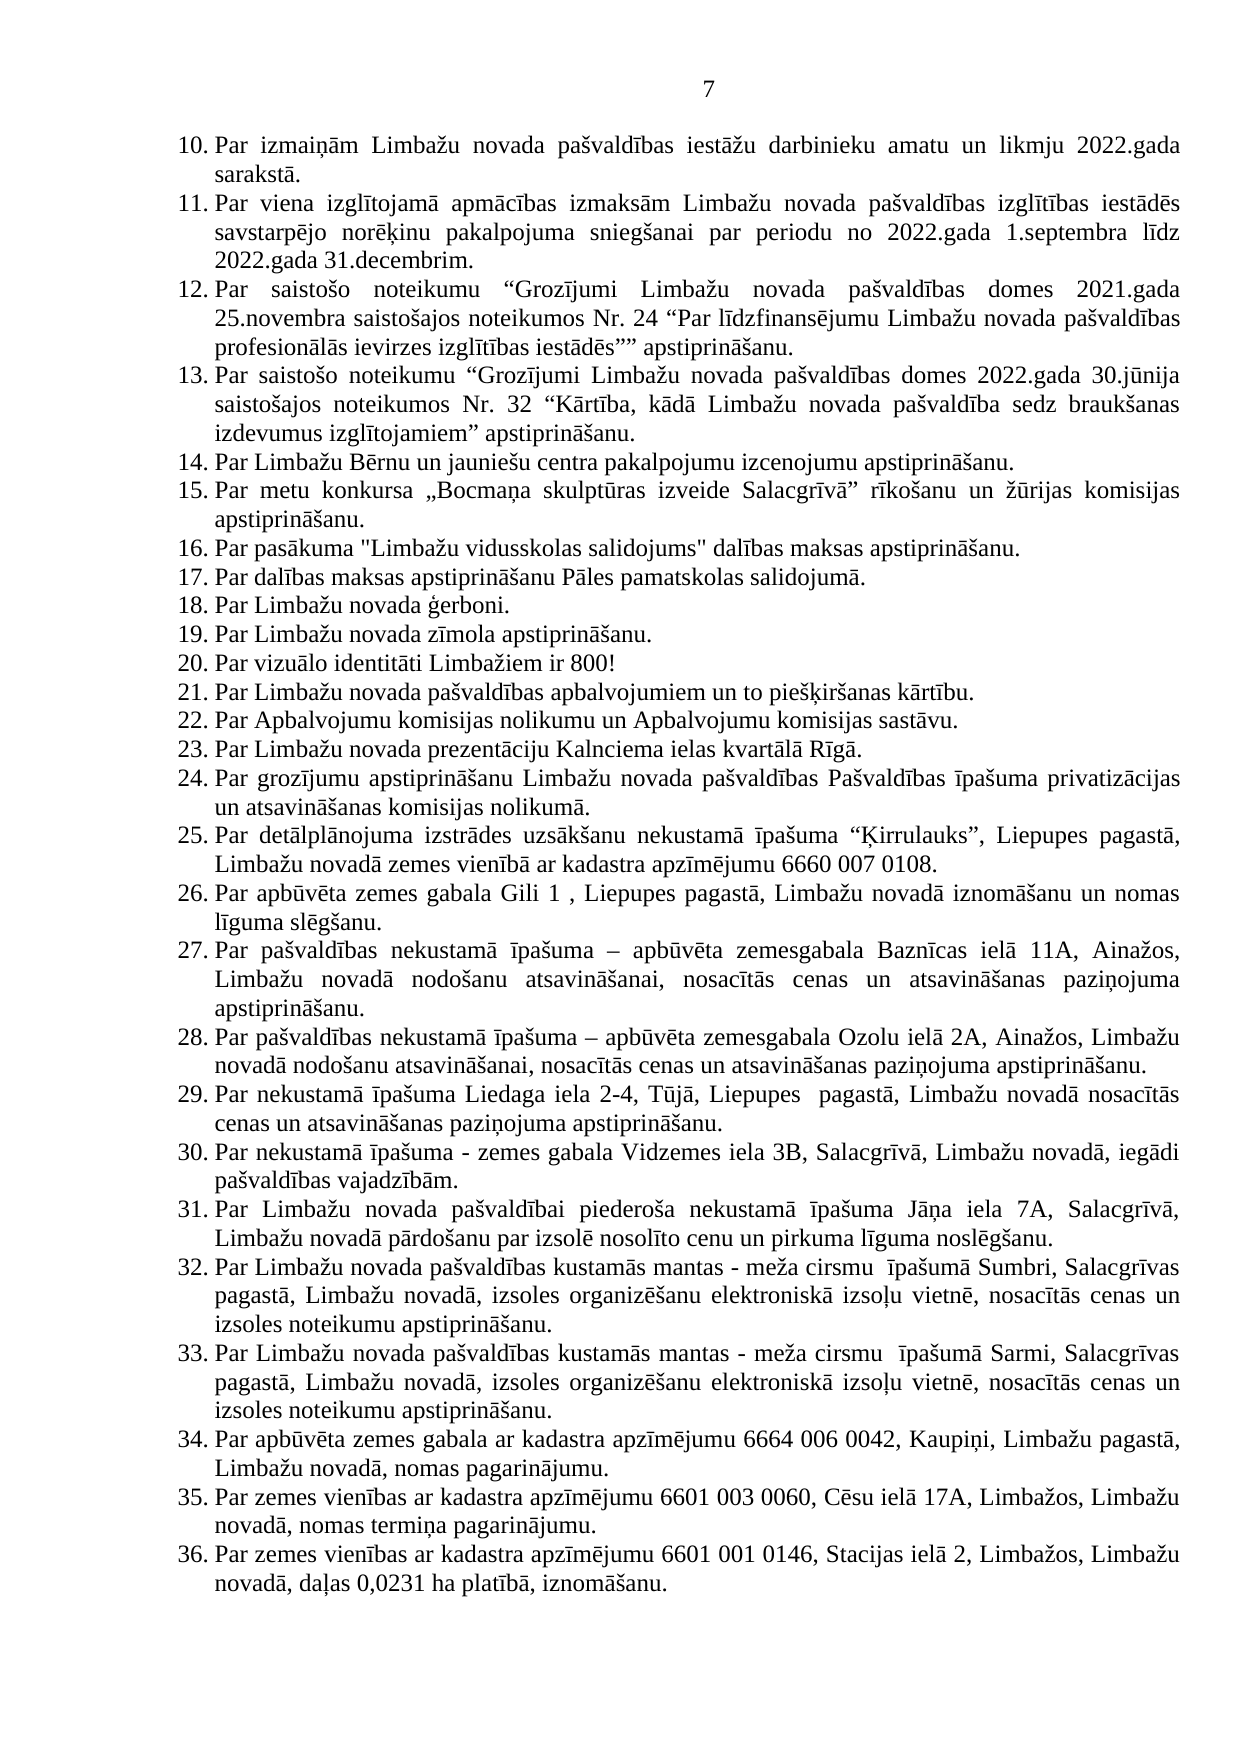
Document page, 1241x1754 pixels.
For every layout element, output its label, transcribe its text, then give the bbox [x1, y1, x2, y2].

list Par detālplānojuma izstrādes uzsākšanu nekustamā īpašuma “Ķirrulauks”, Liepupes pagastā, Limbažu novadā zemes vienībā ar kadastra apzīmējumu 6660 007 0108. [177, 821, 1181, 878]
list Par metu konkursa „Bocmaņa skulptūras izveide Salacgrīvā” rīkošanu un žūrijas komisijas apstiprināšanu. [177, 476, 1181, 533]
list Par apbūvēta zemes gabala ar kadastra apzīmējumu 6664 006 0042, Kaupiņi, Limbažu pagastā, Limbažu novadā, nomas pagarinājumu. [177, 1424, 1181, 1482]
list Par izmaiņām Limbažu novada pašvaldības iestāžu darbinieku amatu un likmju 2022.gada sarakstā. [177, 131, 1181, 188]
list Par saistošo noteikumu “Grozījumi Limbažu novada pašvaldības domes 2021.gada 25.novembra saistošajos noteikumos Nr. 24 “Par līdzfinansējumu Limbažu novada pašvaldības profesionālās ievirzes izglītības iestādēs”” apstiprināšanu. [177, 274, 1181, 361]
list Par Limbažu novada pašvaldības kustamās mantas - meža cirsmu īpašumā Sarmi, Salacgrīvas pagastā, Limbažu novadā, izsoles organizēšanu elektroniskā izsoļu vietnē, nosacītās cenas un izsoles noteikumu apstiprināšanu. [177, 1338, 1181, 1424]
list Par nekustamā īpašuma Liedaga iela 2-4, Tūjā, Liepupes pagastā, Limbažu novadā nosacītās cenas un atsavināšanas paziņojuma apstiprināšanu. [177, 1079, 1181, 1137]
list Par saistošo noteikumu “Grozījumi Limbažu novada pašvaldības domes 2022.gada 30.jūnija saistošajos noteikumos Nr. 32 “Kārtība, kādā Limbažu novada pašvaldība sedz braukšanas izdevumus izglītojamiem” apstiprināšanu. [177, 361, 1181, 447]
list Par Limbažu novada pašvaldības apbalvojumiem un to piešķiršanas kārtību. [177, 677, 1181, 706]
list Par nekustamā īpašuma - zemes gabala Vidzemes iela 3B, Salacgrīvā, Limbažu novadā, iegādi pašvaldības vajadzībām. [177, 1137, 1181, 1194]
list Par pasākuma "Limbažu vidusskolas salidojums" dalības maksas apstiprināšanu. [177, 533, 1181, 562]
list Par Limbažu novada pašvaldībai piederoša nekustamā īpašuma Jāņa iela 7A, Salacgrīvā, Limbažu novadā pārdošanu par izsolē nosolīto cenu un pirkuma līguma noslēgšanu. [177, 1194, 1181, 1252]
list Par viena izglītojamā apmācības izmaksām Limbažu novada pašvaldības izglītības iestādēs savstarpējo norēķinu pakalpojuma sniegšanai par periodu no 2022.gada 1.septembra līdz 2022.gada 31.decembrim. [177, 188, 1181, 274]
list Par vizuālo identitāti Limbažiem ir 800! [177, 648, 1181, 677]
list Par pašvaldības nekustamā īpašuma – apbūvēta zemesgabala Ozolu ielā 2A, Ainažos, Limbažu novadā nodošanu atsavināšanai, nosacītās cenas un atsavināšanas paziņojuma apstiprināšanu. [177, 1022, 1181, 1079]
list Par pašvaldības nekustamā īpašuma – apbūvēta zemesgabala Baznīcas ielā 11A, Ainažos, Limbažu novadā nodošanu atsavināšanai, nosacītās cenas un atsavināšanas paziņojuma apstiprināšanu. [177, 936, 1181, 1022]
list Par Limbažu novada pašvaldības kustamās mantas - meža cirsmu īpašumā Sumbri, Salacgrīvas pagastā, Limbažu novadā, izsoles organizēšanu elektroniskā izsoļu vietnē, nosacītās cenas un izsoles noteikumu apstiprināšanu. [177, 1252, 1181, 1338]
list Par zemes vienības ar kadastra apzīmējumu 6601 001 0146, Stacijas ielā 2, Limbažos, Limbažu novadā, daļas 0,0231 ha platībā, iznomāšanu. [177, 1539, 1181, 1597]
list Par zemes vienības ar kadastra apzīmējumu 6601 003 0060, Cēsu ielā 17A, Limbažos, Limbažu novadā, nomas termiņa pagarinājumu. [177, 1482, 1181, 1539]
list Par dalības maksas apstiprināšanu Pāles pamatskolas salidojumā. [177, 562, 1181, 591]
list Par grozījumu apstiprināšanu Limbažu novada pašvaldības Pašvaldības īpašuma privatizācijas un atsavināšanas komisijas nolikumā. [177, 763, 1181, 821]
list Par Limbažu novada zīmola apstiprināšanu. [177, 619, 1181, 648]
list Par apbūvēta zemes gabala Gili 1 , Liepupes pagastā, Limbažu novadā iznomāšanu un nomas līguma slēgšanu. [177, 878, 1181, 936]
list Par Limbažu Bērnu un jauniešu centra pakalpojumu izcenojumu apstiprināšanu. [177, 447, 1181, 476]
list Par Limbažu novada prezentāciju Kalnciema ielas kvartālā Rīgā. [177, 734, 1181, 763]
list Par Apbalvojumu komisijas nolikumu un Apbalvojumu komisijas sastāvu. [177, 706, 1181, 734]
list Par Limbažu novada ģerboni. [177, 591, 1181, 619]
